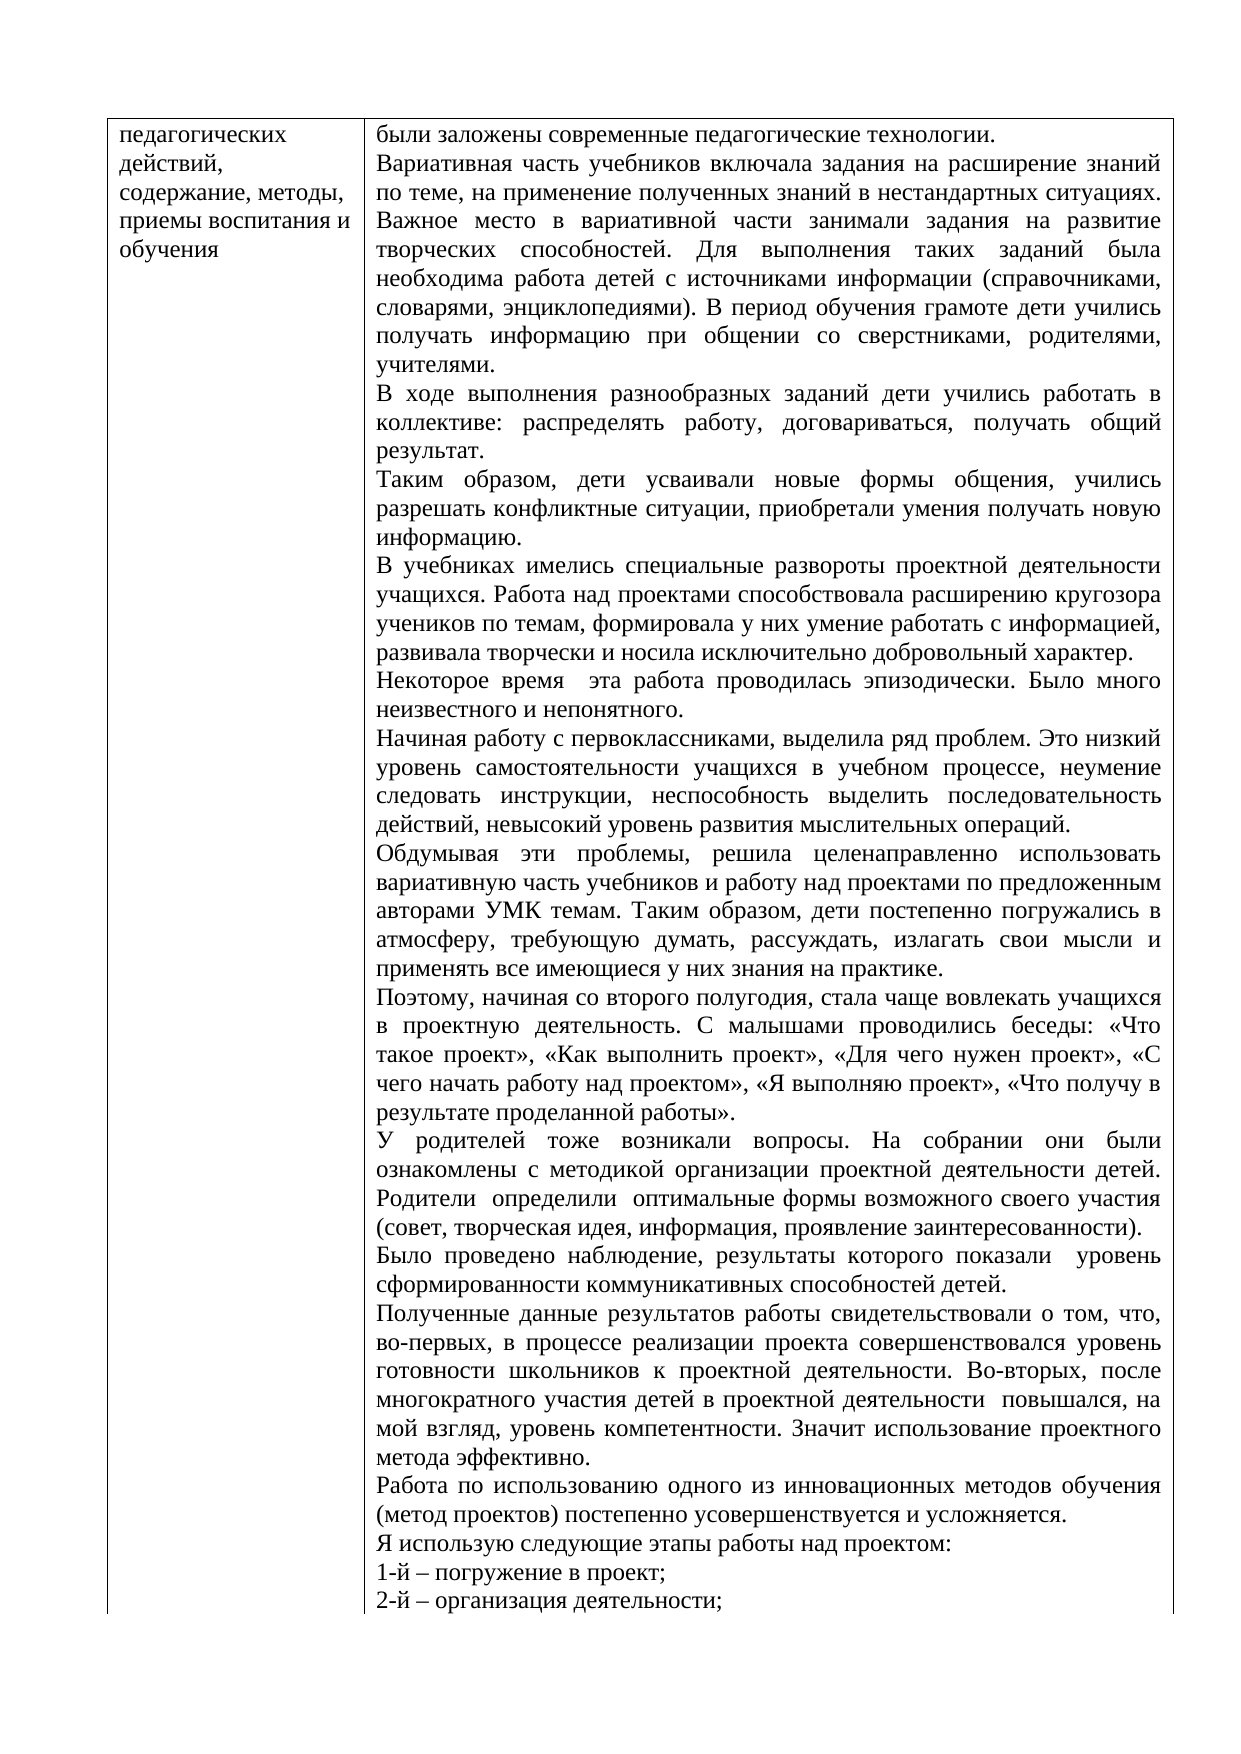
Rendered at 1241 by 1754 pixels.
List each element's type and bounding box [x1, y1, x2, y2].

table_cell [108, 119, 364, 1614]
table_cell [365, 119, 1173, 1614]
